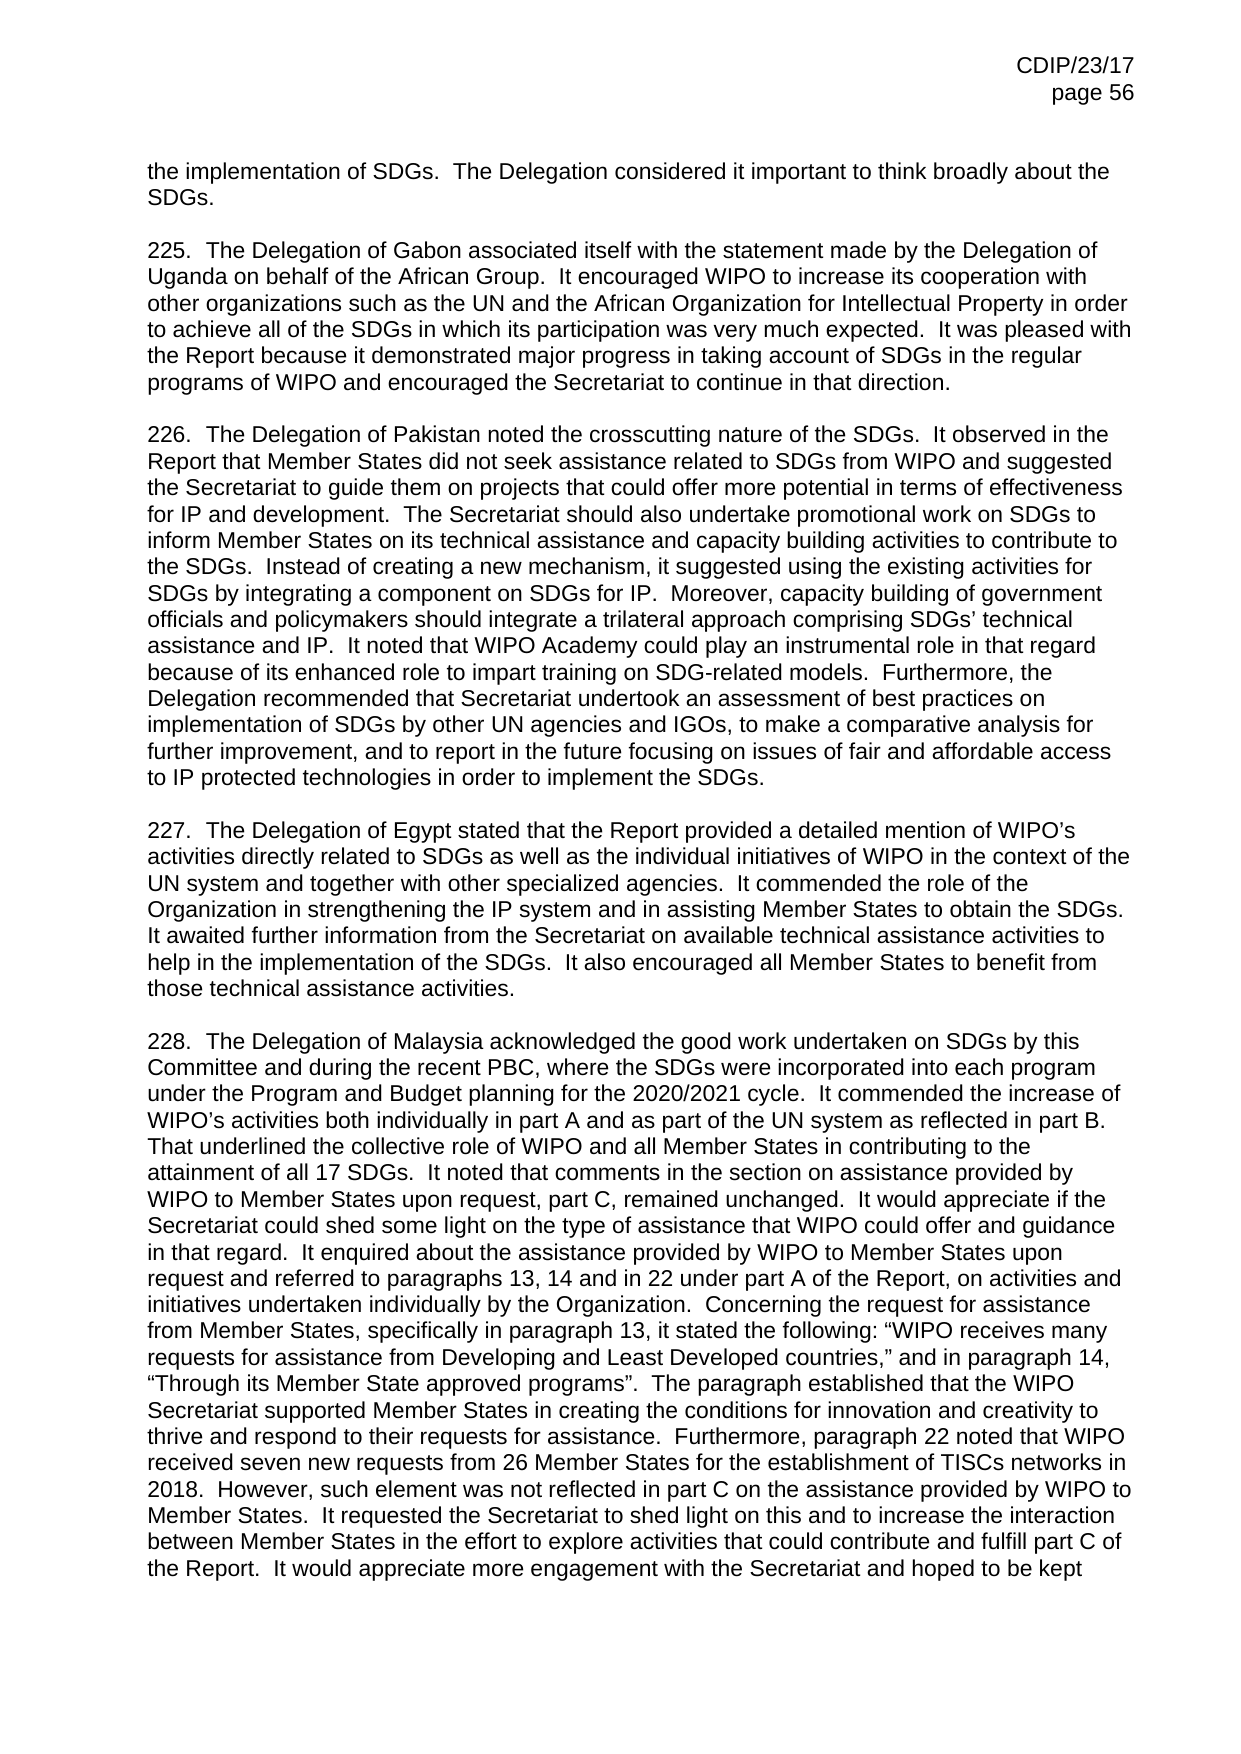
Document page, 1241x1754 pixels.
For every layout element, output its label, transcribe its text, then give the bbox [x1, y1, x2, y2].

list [147, 1028, 1134, 1581]
list The Delegation of Pakistan noted the crosscutting nature of the SDGs. It observed in the Report that Member States did not seek assistance related to SDGs from WIPO and suggested the Secretariat to guide them on projects that could offer more potential in terms of effectiveness for IP and development. The Secretariat should also undertake promotional work on SDGs to inform Member States on its technical assistance and capacity building activities to contribute to the SDGs. Instead of creating a new mechanism, it suggested using the existing activities for SDGs by integrating a component on SDGs for IP. Moreover, capacity building of government officials and policymakers should integrate a trilateral approach comprising SDGs’ technical assistance and IP. It noted that WIPO Academy could play an instrumental role in that regard because of its enhanced role to impart training on SDG-related models. Furthermore, the Delegation recommended that Secretariat undertook an assessment of best practices on implementation of SDGs by other UN agencies and IGOs, to make a comparative analysis for further improvement, and to report in the future focusing on issues of fair and affordable access to IP protected technologies in order to implement the SDGs. [147, 421, 1134, 790]
list The Delegation of Gabon associated itself with the statement made by the Delegation of Uganda on behalf of the African Group. It encouraged WIPO to increase its cooperation with other organizations such as the UN and the African Organization for Intellectual Property in order to achieve all of the SDGs in which its participation was very much expected. It was pleased with the Report because it demonstrated major progress in taking account of SDGs in the regular programs of WIPO and encouraged the Secretariat to continue in that direction. [147, 237, 1134, 395]
list The Delegation of Egypt stated that the Report provided a detailed mention of WIPO’s activities directly related to SDGs as well as the individual initiatives of WIPO in the context of the UN system and together with other specialized agencies. It commended the role of the Organization in strengthening the IP system and in assisting Member States to obtain the SDGs. It awaited further information from the Secretariat on available technical assistance activities to help in the implementation of the SDGs. It also encouraged all Member States to benefit from those technical assistance activities. [147, 817, 1134, 1001]
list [147, 158, 1134, 211]
